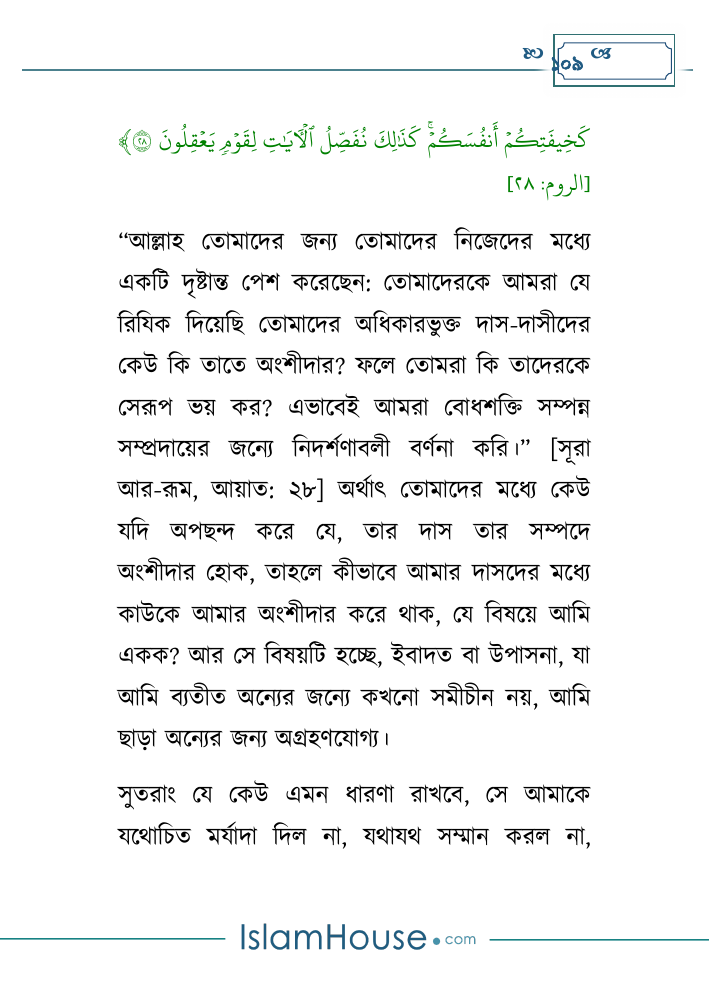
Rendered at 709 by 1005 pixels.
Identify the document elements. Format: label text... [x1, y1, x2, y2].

picture [0, 918, 226, 955]
text “আল্লাহ তোমাদের জন্য তোমাদের নিজেদের মধ্যে একটি দৃষ্টান্ত পেশ করেছেন: তোমাদেরকে আমরা যে রিযিক দিয়েছি তোমাদের অধিকারভুক্ত দাস-দাসীদের কেউ কি তাতে অংশীদার? ফলে তোমরা কি তাদেরকে সেরূপ ভয় কর? এভাবেই আমরা বোধশক্তি সম্পন্ন সম্প্রদায়ের জন্যে নিদর্শণাবলী বর্ণনা করি।” [সূরা আর-রূম, আয়াত: ২৮] অর্থাৎ তোমাদের মধ্যে কেউ যদি অপছন্দ করে যে, তার দাস তার সম্পদে অংশীদার হোক, তাহলে কীভাবে আমার দাসদের মধ্যে কাউকে আমার অংশীদার করে থাক, যে বিষয়ে আমি একক? আর সে বিষয়টি হচ্ছে, ইবাদত বা উপাসনা, যা আমি ব্যতীত অন্যের জন্যে কখনো সমীচীন নয়, আমি ছাড়া অন্যের জন্য অগ্রহণযোগ্য। [118, 219, 591, 758]
picture [233, 919, 709, 956]
